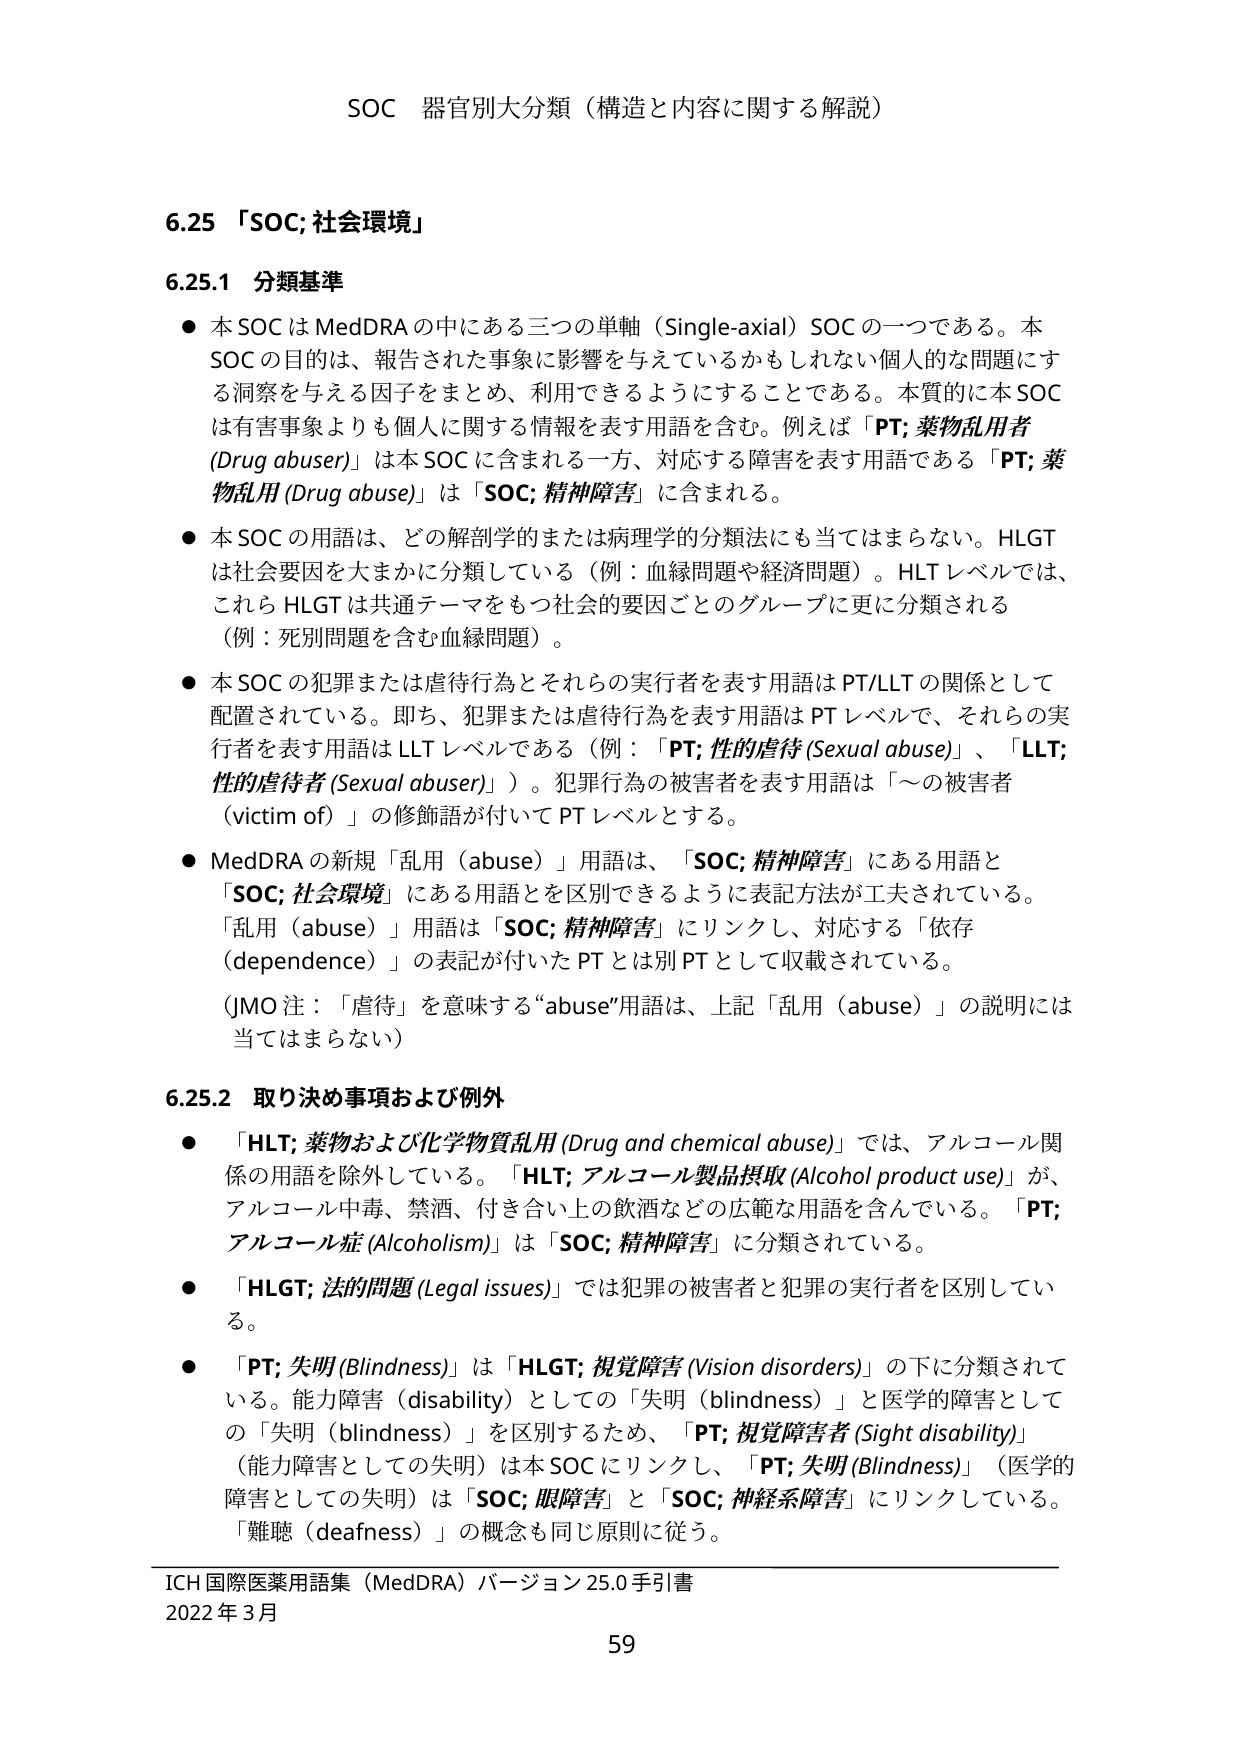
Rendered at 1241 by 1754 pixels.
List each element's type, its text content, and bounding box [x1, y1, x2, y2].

list 本SOCの犯罪または虐待行為とそれらの実行者を表す用語はPT/LLTの関係として配置されている。即ち、犯罪または虐待行為を表す用語はPTレベルで、それらの実行者を表す用語はLLTレベルである（例：「PT; 性的虐待 (Sexual abuse)」、「LLT; 性的虐待者 (Sexual abuser)」）。犯罪行為の被害者を表す用語は「～の被害者（victim of）」の修飾語が付いてPTレベルとする。 [180, 665, 1078, 831]
text （JMO注：「虐待」を意味する“abuse”用語は、上記「乱用（abuse）」の説明には当てはまらない） [210, 988, 1078, 1054]
list 「PT; 失明 (Blindness)」は「HLGT; 視覚障害 (Vision disorders)」の下に分類されている。能力障害（disability）としての「失明（blindness）」と医学的障害としての「失明（blindness）」を区別するため、「PT; 視覚障害者 (Sight disability)」（能力障害としての失明）は本SOCにリンクし、「PT; 失明 (Blindness)」（医学的障害としての失明）は「SOC; 眼障害」と「SOC; 神経系障害」にリンクしている。「難聴（deafness）」の概念も同じ原則に従う。 [180, 1349, 1078, 1548]
text 6.25.2 取り決め事項および例外 [165, 1079, 1078, 1113]
subtitle 6.25 「SOC; 社会環境」 [165, 202, 1078, 238]
list 「HLT; 薬物および化学物質乱用 (Drug and chemical abuse)」では、アルコール関係の用語を除外している。「HLT; アルコール製品摂取 (Alcohol product use)」が、アルコール中毒、禁酒、付き合い上の飲酒などの広範な用語を含んでいる。「PT; アルコール症 (Alcoholism)」は「SOC; 精神障害」に分類されている。 [180, 1125, 1078, 1258]
list 「HLGT; 法的問題 (Legal issues)」では犯罪の被害者と犯罪の実行者を区別している。 [180, 1270, 1078, 1336]
list 本SOCの用語は、どの解剖学的または病理学的分類法にも当てはまらない。HLGTは社会要因を大まかに分類している（例：血縁問題や経済問題）。HLTレベルでは、これらHLGTは共通テーマをもつ社会的要因ごとのグループに更に分類される（例：死別問題を含む血縁問題）。 [180, 521, 1078, 653]
text 6.25.1 分類基準 [165, 263, 1078, 297]
list MedDRAの新規「乱用（abuse）」用語は、「SOC; 精神障害」にある用語と「SOC; 社会環境」にある用語とを区別できるように表記方法が工夫されている。「乱用（abuse）」用語は「SOC; 精神障害」にリンクし、対応する「依存（dependence）」の表記が付いたPTとは別PTとして収載されている。 [180, 843, 1078, 976]
list 本SOCはMedDRAの中にある三つの単軸（Single-axial）SOCの一つである。本SOCの目的は、報告された事象に影響を与えているかもしれない個人的な問題にする洞察を与える因子をまとめ、利用できるようにすることである。本質的に本SOCは有害事象よりも個人に関する情報を表す用語を含む。例えば「PT; 薬物乱用者 (Drug abuser)」は本SOCに含まれる一方、対応する障害を表す用語である「PT; 薬物乱用 (Drug abuse)」は「SOC; 精神障害」に含まれる。 [180, 309, 1078, 508]
